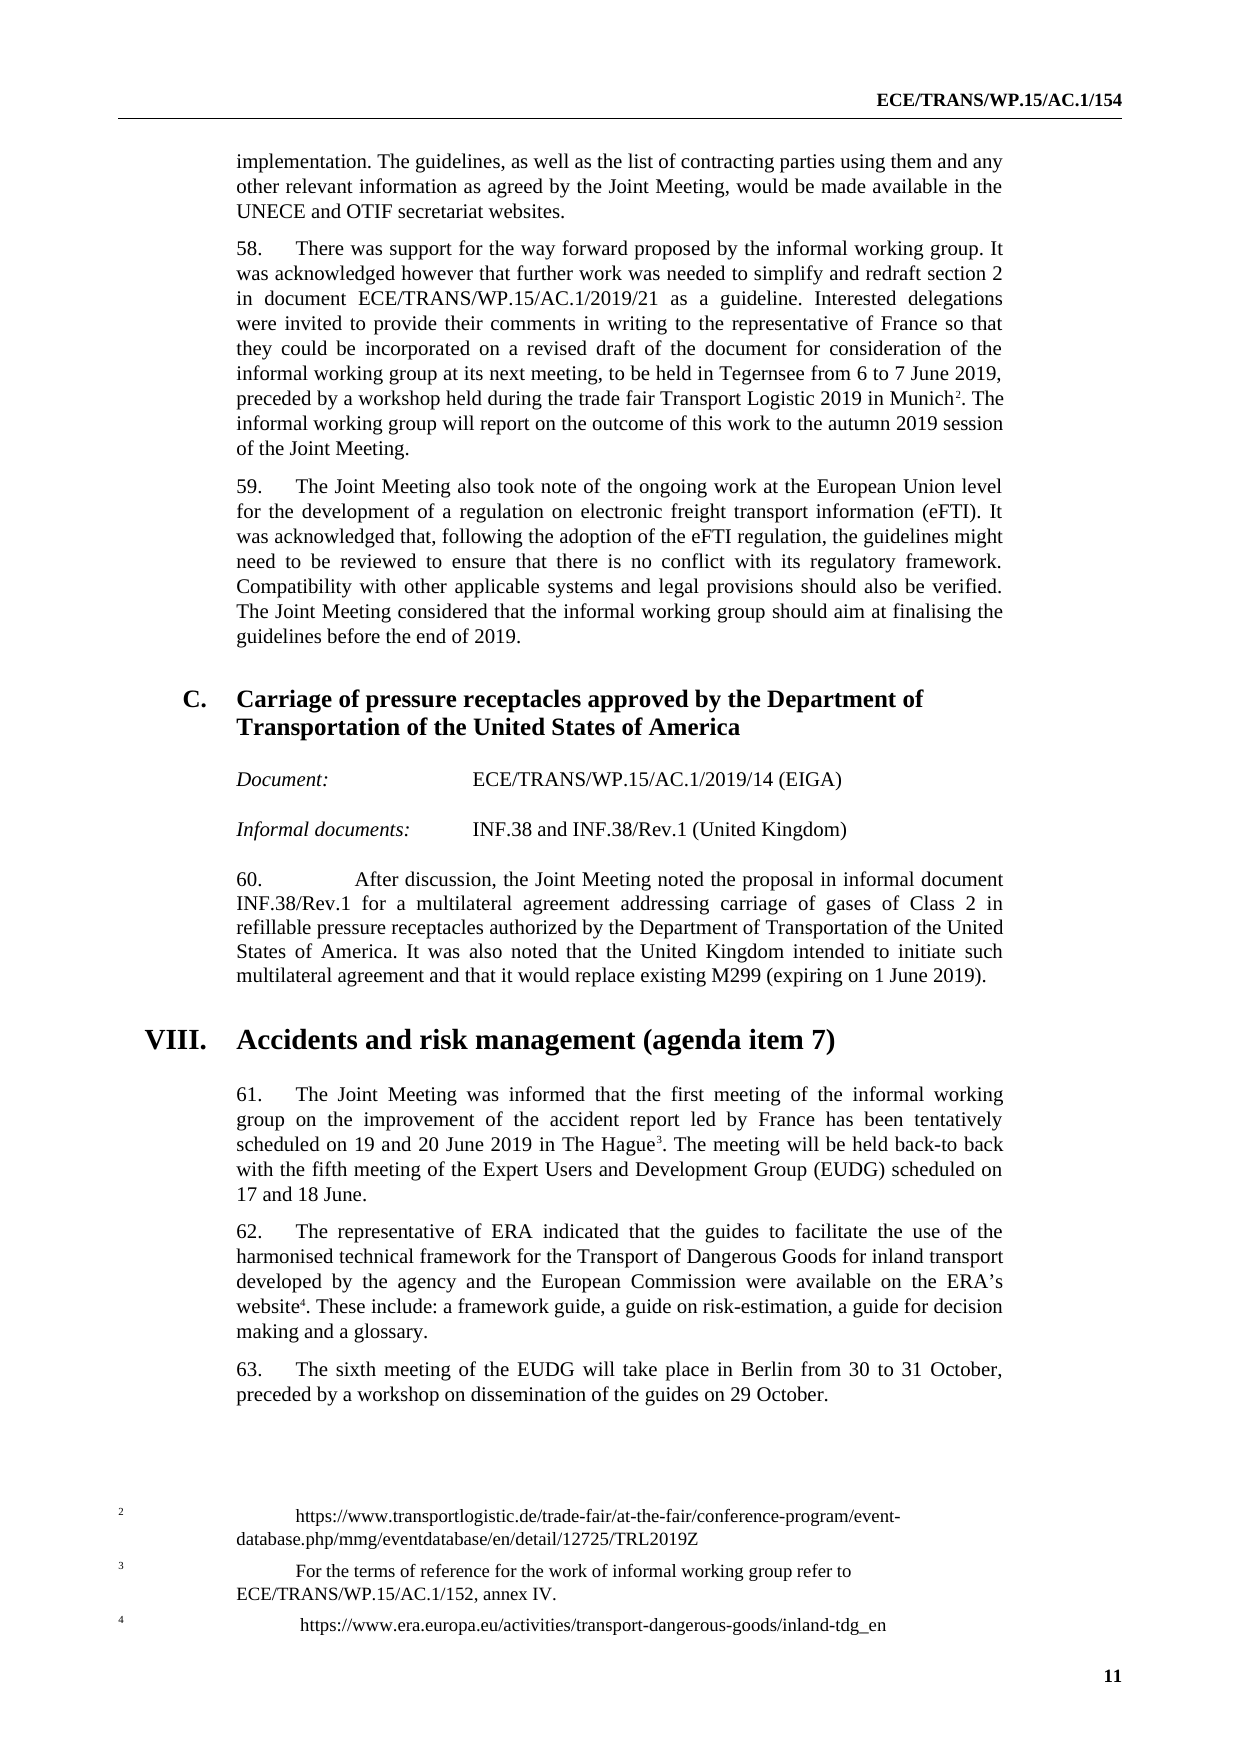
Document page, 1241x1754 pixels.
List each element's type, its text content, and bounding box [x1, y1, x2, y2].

text C. Carriage of pressure receptacles approved by the Department of Transportation of the United States of America [118, 685, 1004, 741]
text 62. The representative of ERA indicated that the guides to facilitate the use of the harmonised technical framework for the Transport of Dangerous Goods for inland transport developed by the agency and the European Commission were available on the ERA’s website. These include: a framework guide, a guide on risk-estimation, a guide for decision making and a glossary. [236, 1218, 1004, 1343]
text VIII. Accidents and risk management (agenda item 7) [118, 1024, 1004, 1056]
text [236, 148, 1004, 223]
text 63. The sixth meeting of the EUDG will take place in Berlin from 30 to 31 October, preceded by a workshop on dissemination of the guides on 29 October. [236, 1356, 1004, 1406]
text 60. After discussion, the Joint Meeting noted the proposal in informal document INF.38/Rev.1 for a multilateral agreement addressing carriage of gases of Class 2 in refillable pressure receptacles authorized by the Department of Transportation of the United States of America. It was also noted that the United Kingdom intended to initiate such multilateral agreement and that it would replace existing M299 (expiring on 1 June 2019). [236, 866, 1004, 987]
text Informal documents: INF.38 and INF.38/Rev.1 (United Kingdom) [236, 816, 1004, 841]
text Document: ECE/TRANS/WP.15/AC.1/2019/14 (EIGA) [236, 766, 1004, 791]
text 59. The Joint Meeting also took note of the ongoing work at the European Union level for the development of a regulation on electronic freight transport information (eFTI). It was acknowledged that, following the adoption of the eFTI regulation, the guidelines might need to be reviewed to ensure that there is no conflict with its regulatory framework. Compatibility with other applicable systems and legal provisions should also be verified. The Joint Meeting considered that the informal working group should aim at finalising the guidelines before the end of 2019. [236, 473, 1004, 648]
text 58. There was support for the way forward proposed by the informal working group. It was acknowledged however that further work was needed to simplify and redraft section 2 in document ECE/TRANS/WP.15/AC.1/2019/21 as a guideline. Interested delegations were invited to provide their comments in writing to the representative of France so that they could be incorporated on a revised draft of the document for consideration of the informal working group at its next meeting, to be held in Tegernsee from 6 to 7 June 2019, preceded by a workshop held during the trade fair Transport Logistic 2019 in Munich. The informal working group will report on the outcome of this work to the autumn 2019 session of the Joint Meeting. [236, 235, 1004, 460]
text 61. The Joint Meeting was informed that the first meeting of the informal working group on the improvement of the accident report led by France has been tentatively scheduled on 19 and 20 June 2019 in The Hague. The meeting will be held back-to back with the fifth meeting of the Expert Users and Development Group (EUDG) scheduled on 17 and 18 June. [236, 1081, 1004, 1206]
